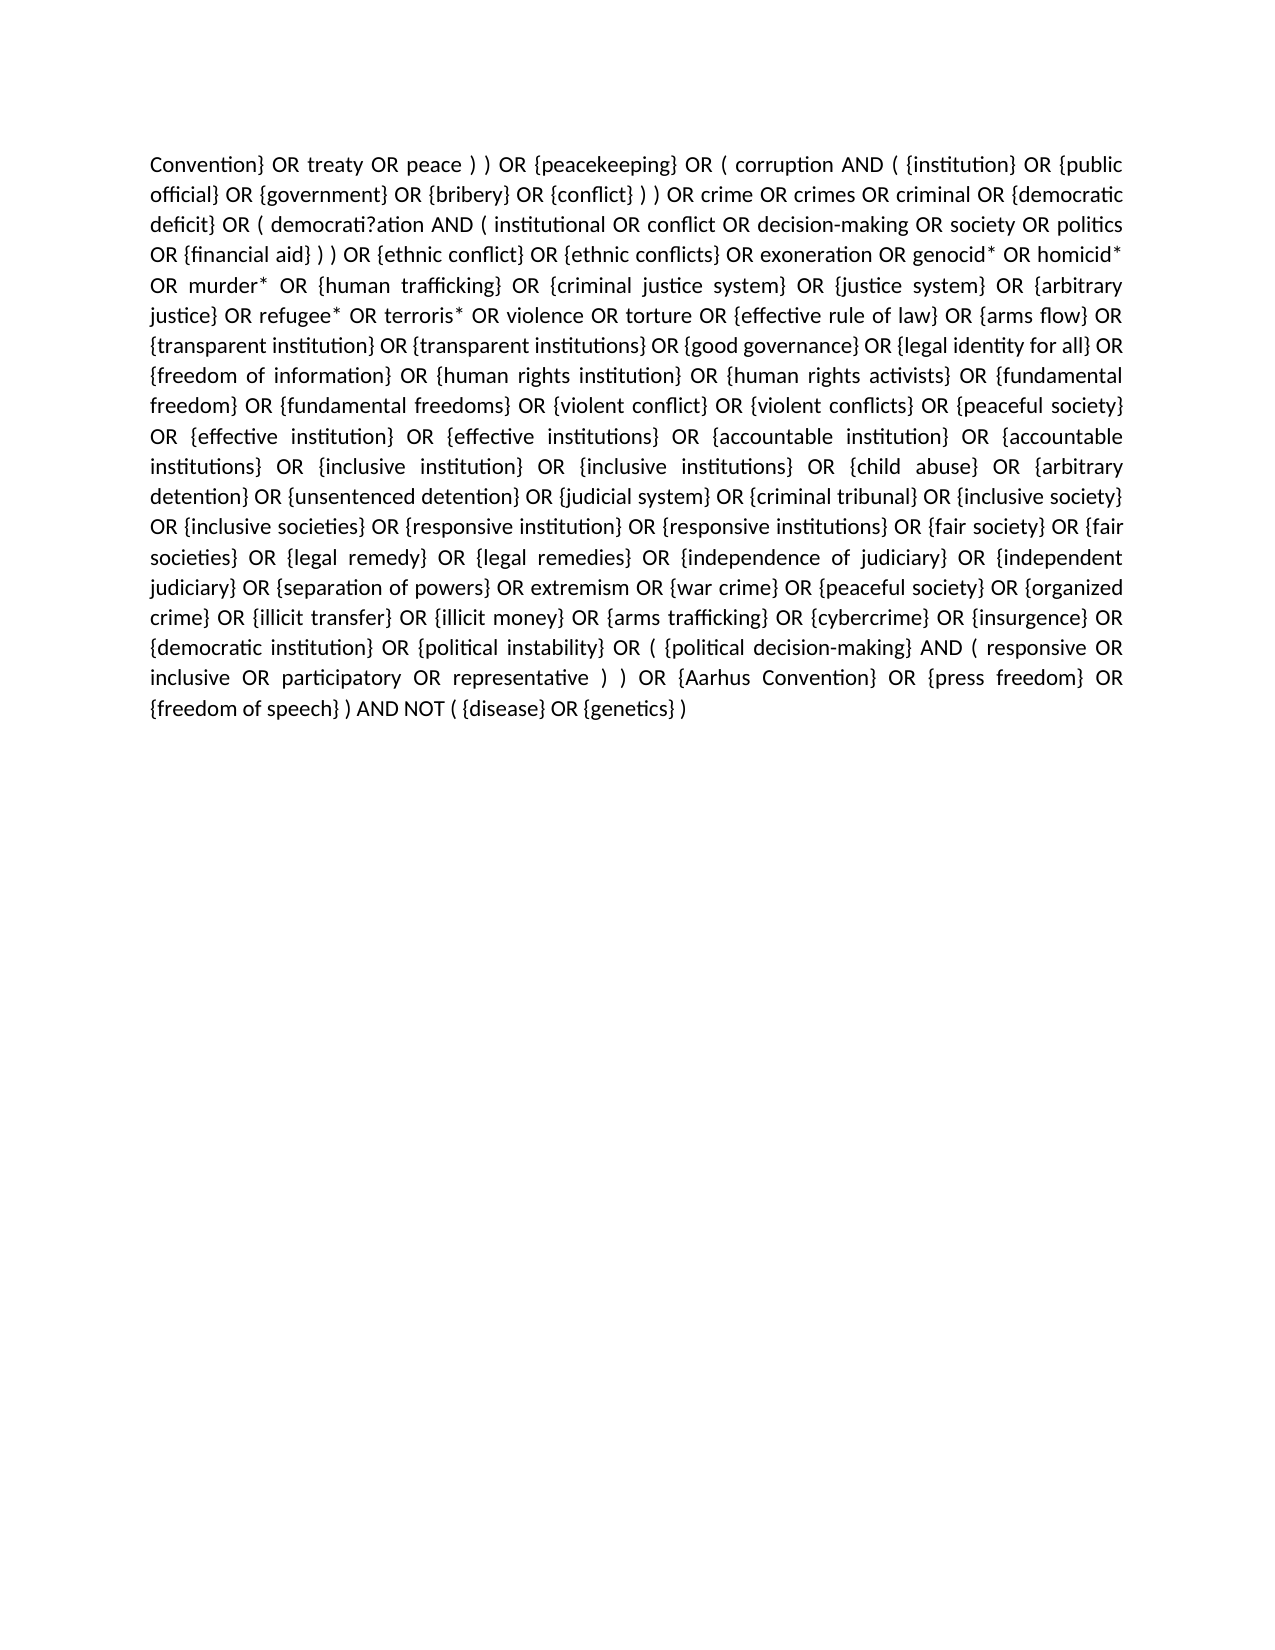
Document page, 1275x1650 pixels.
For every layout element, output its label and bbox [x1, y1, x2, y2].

text [150, 150, 1125, 722]
